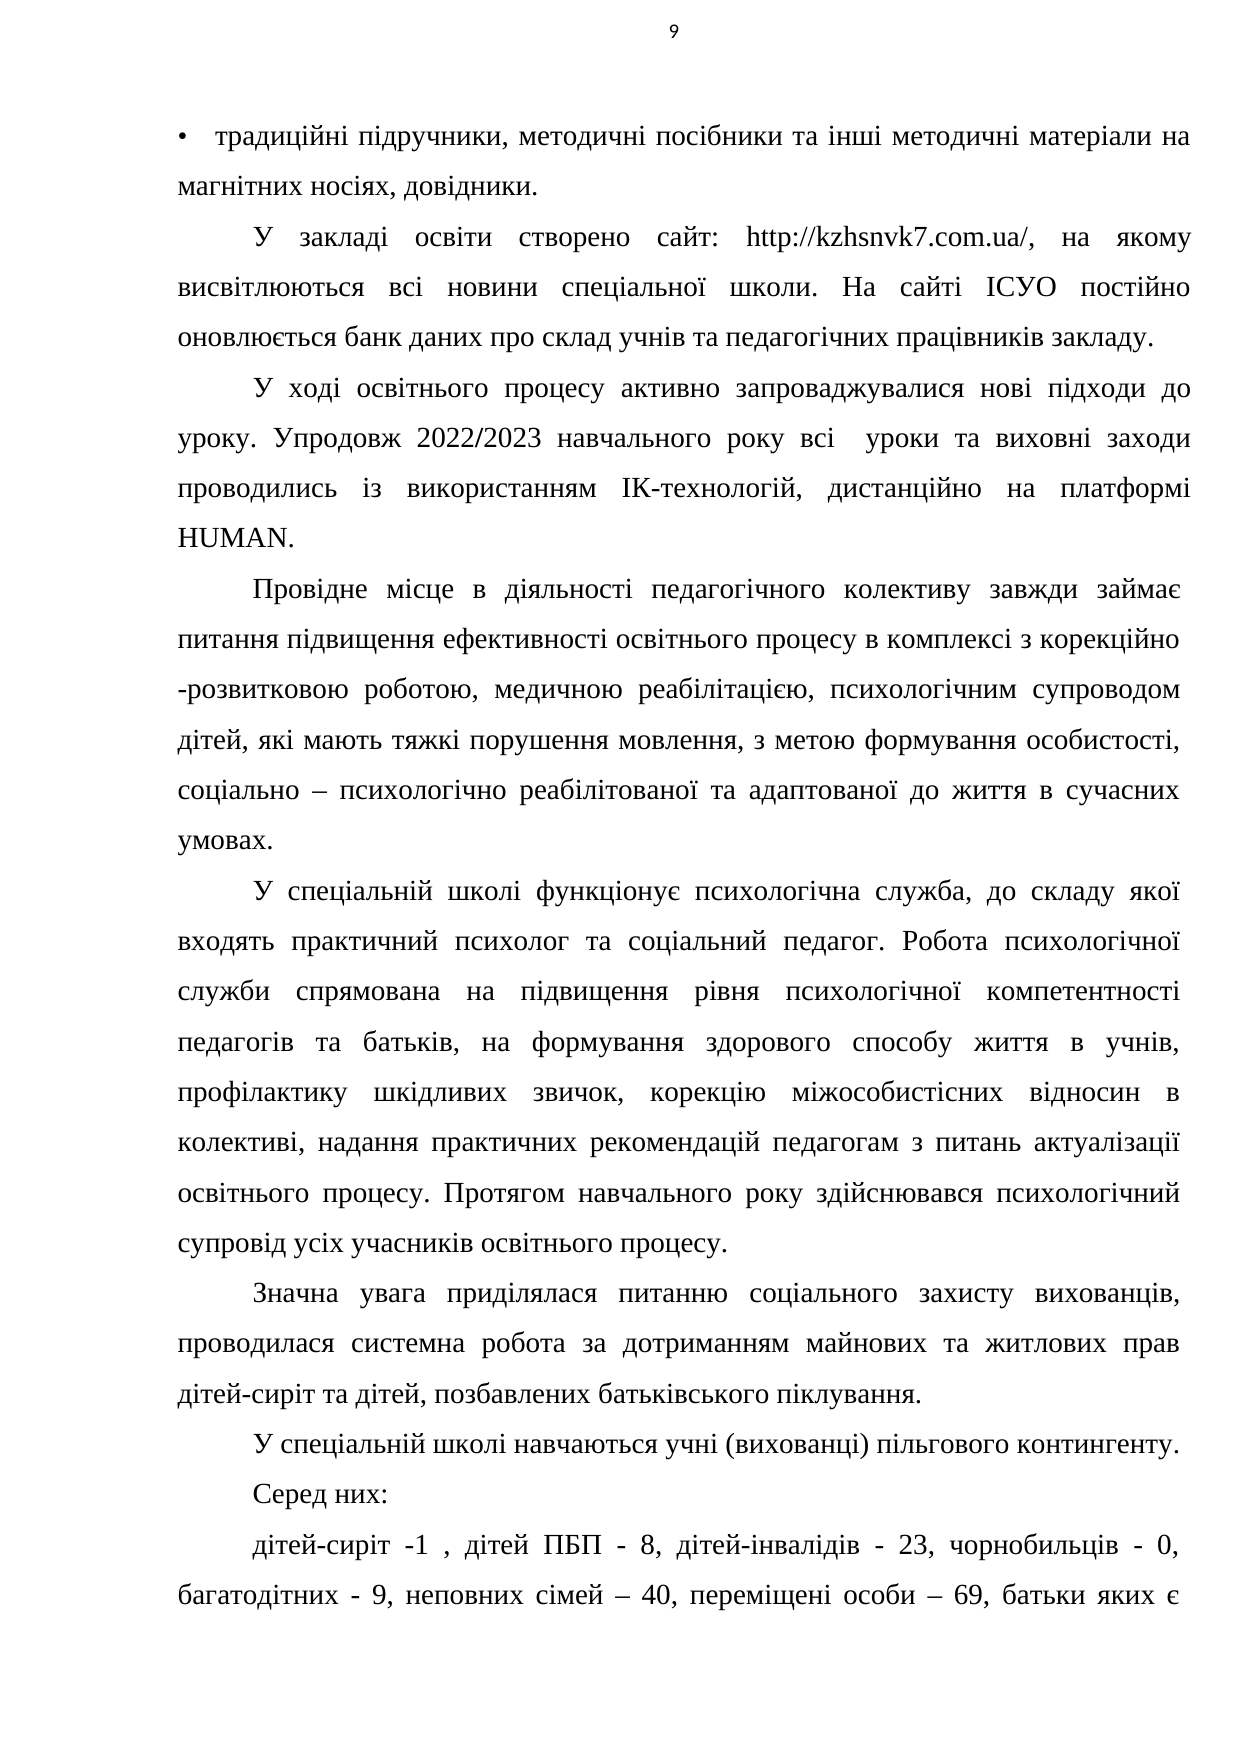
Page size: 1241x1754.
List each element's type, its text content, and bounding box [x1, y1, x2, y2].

text Провідне місце в діяльності педагогічного колективу завжди займає питання підвищення ефективності освітнього процесу в комплексі з корекційно -розвитковою роботою, медичною реабілітацією, психологічним супроводом дітей, які мають тяжкі порушення мовлення, з метою формування особистості, соціально – психологічно реабілітованої та адаптованої до життя в сучасних умовах. [177, 571, 1181, 856]
list традиційні підручники, методичні посібники та інші методичні матеріали на магнітних носіях, довідники. [177, 118, 1192, 202]
text У закладі освіти створено сайт: http://kzhsnvk7.com.ua/, на якому висвітлюються всі новини спеціальної школи. На сайті ІСУО постійно оновлюється банк даних про склад учнів та педагогічних працівників закладу. [177, 219, 1192, 353]
text Серед них: [177, 1477, 1181, 1510]
text У ході освітнього процесу активно запроваджувалися нові підходи до уроку. Упродовж 2022/2023 навчального року всі уроки та виховні заходи проводились із використанням ІК-технологій, дистанційно на платформі HUMAN. [177, 370, 1192, 554]
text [177, 1527, 1181, 1611]
text Значна увага приділялася питанню соціального захисту вихованців, проводилася системна робота за дотриманням майнових та житлових прав дітей-сиріт та дітей, позбавлених батьківського піклування. [177, 1275, 1181, 1409]
text У спеціальній школі функціонує психологічна служба, до складу якої входять практичний психолог та соціальний педагог. Робота психологічної служби спрямована на підвищення рівня психологічної компетентності педагогів та батьків, на формування здорового способу життя в учнів, профілактику шкідливих звичок, корекцію міжособистісних відносин в колективі, надання практичних рекомендацій педагогам з питань актуалізації освітнього процесу. Протягом навчального року здійснювався психологічний супровід усіх учасників освітнього процесу. [177, 873, 1181, 1258]
text У спеціальній школі навчаються учні (вихованці) пільгового контингенту. [177, 1426, 1181, 1460]
